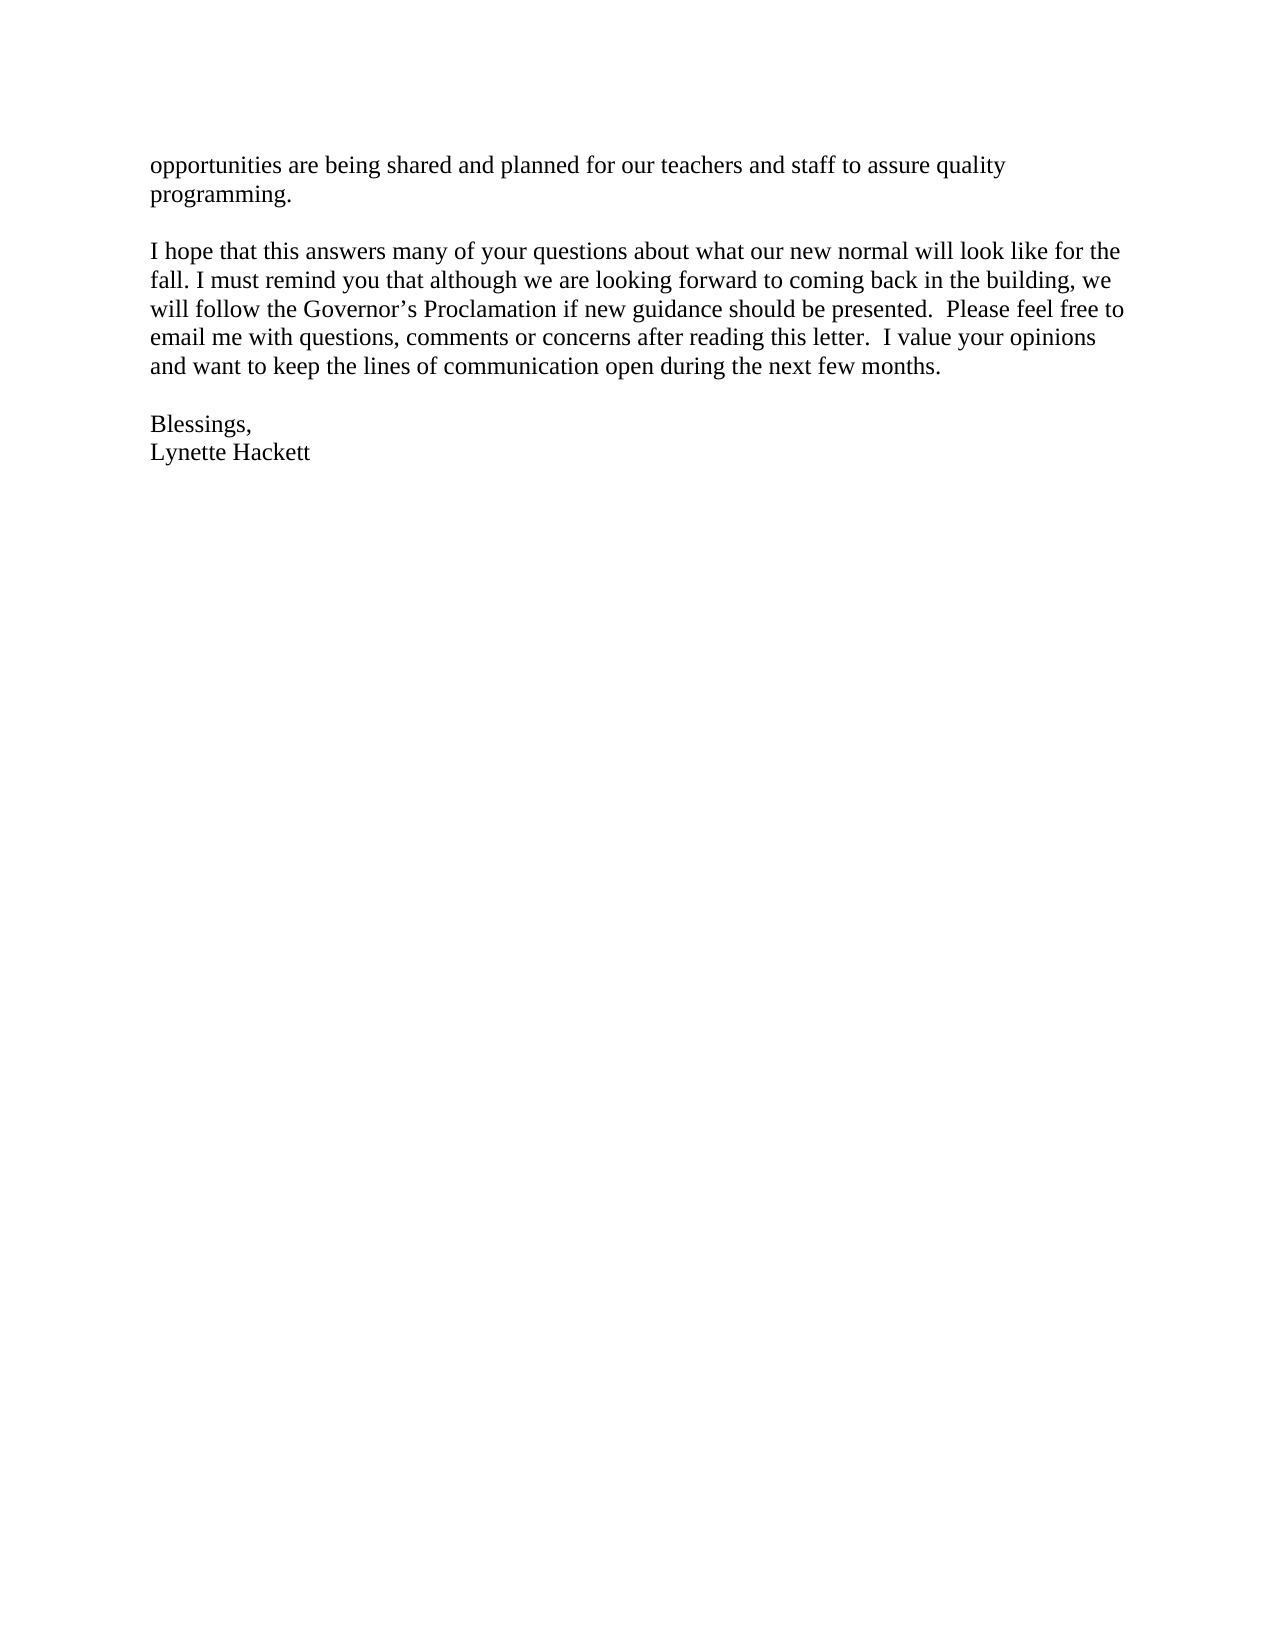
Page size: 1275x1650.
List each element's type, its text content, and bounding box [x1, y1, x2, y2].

text Lynette Hackett [150, 437, 1125, 466]
text I hope that this answers many of your questions about what our new normal will look like for the fall. I must remind you that although we are looking forward to coming back in the building, we will follow the Governor’s Proclamation if new guidance should be presented. Please feel free to email me with questions, comments or concerns after reading this letter. I value your opinions and want to keep the lines of communication open during the next few months. [150, 236, 1125, 380]
text Blessings, [150, 409, 1125, 437]
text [150, 150, 1125, 207]
